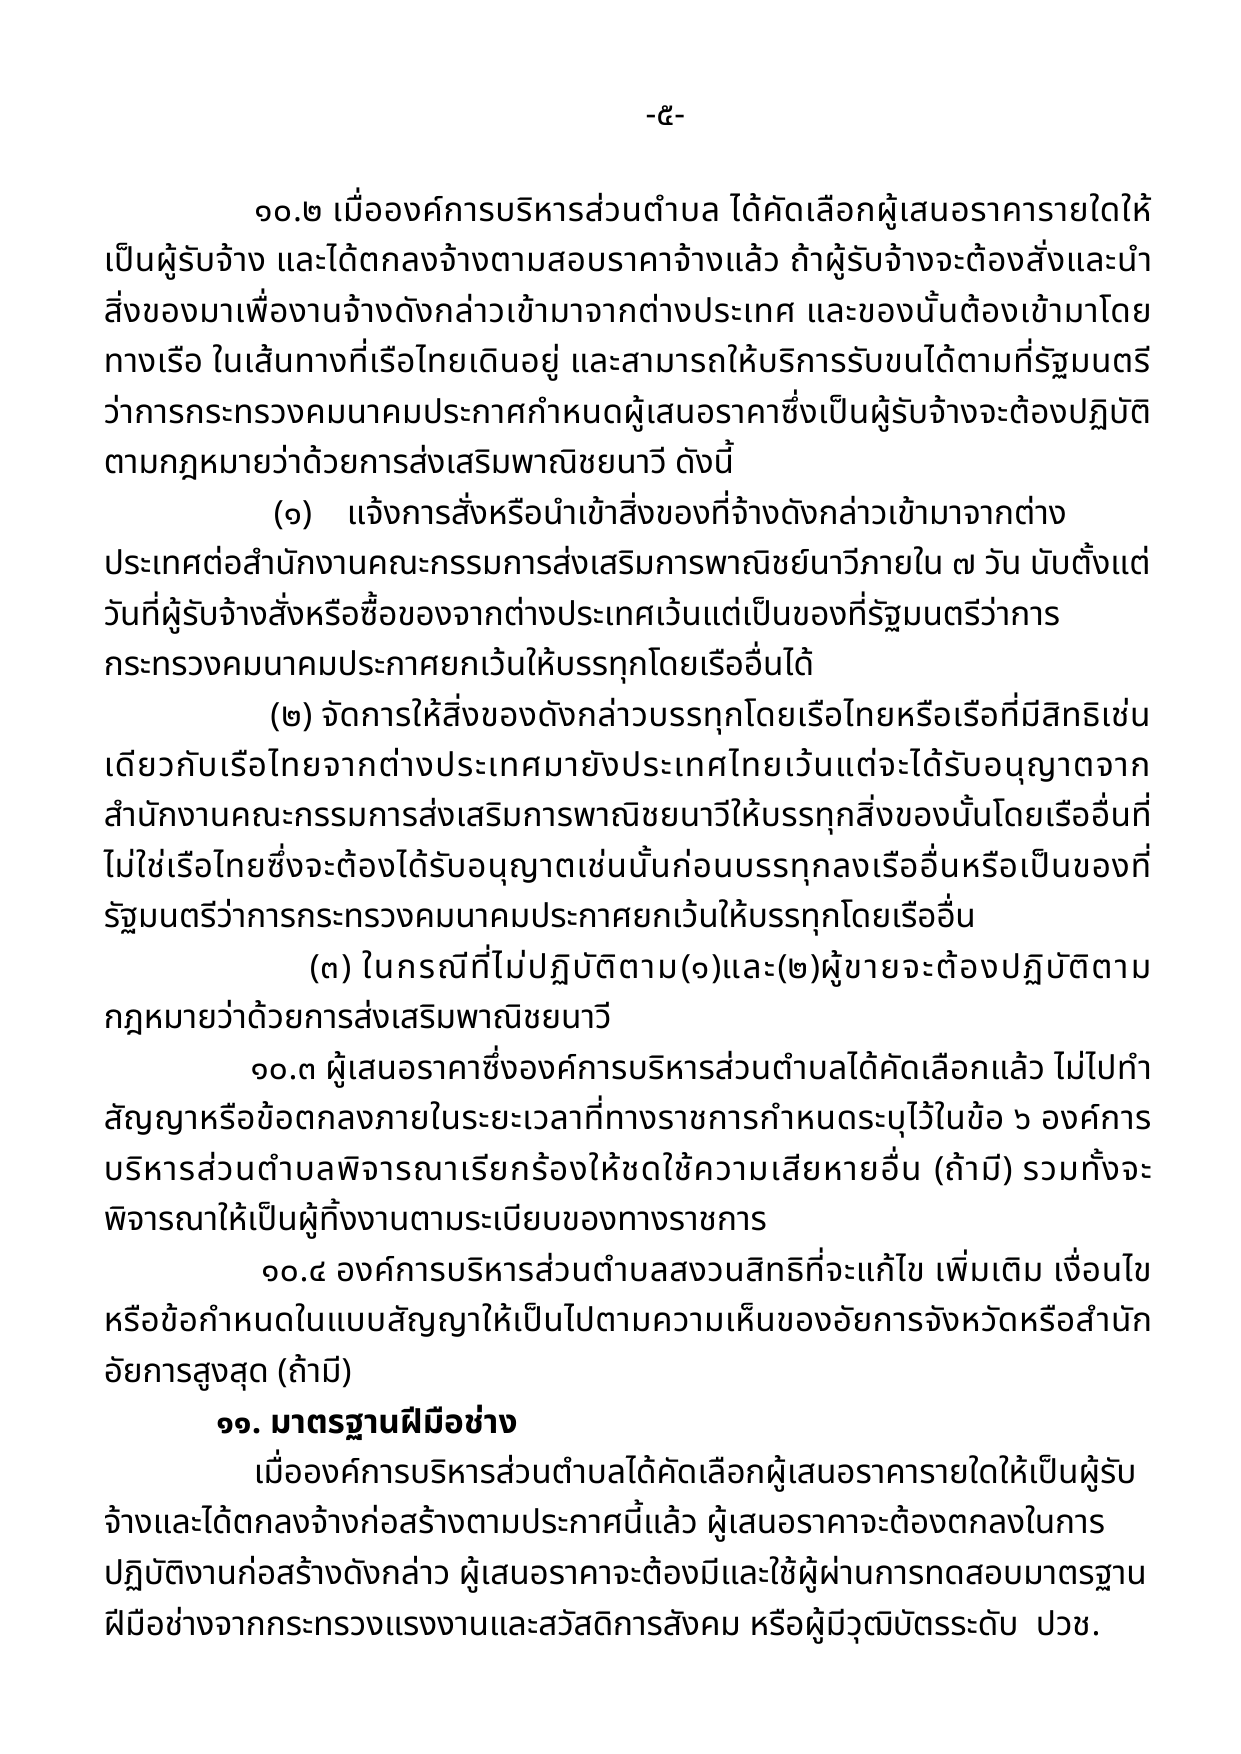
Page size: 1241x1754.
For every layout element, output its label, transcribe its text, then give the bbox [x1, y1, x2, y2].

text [103, 1448, 1152, 1650]
text ๑๑. มาตรฐานฝีมือช่าง [103, 1397, 1152, 1448]
text ๑๐.๓ ผู้เสนอราคาซึ่งองค์การบริหารส่วนตำบลได้คัดเลือกแล้ว ไม่ไปทำสัญญาหรือข้อตกลงภายในระยะเวลาที่ทางราชการกำหนดระบุไว้ในข้อ ๖ องค์การบริหารส่วนตำบลพิจารณาเรียกร้องให้ชดใช้ความเสียหายอื่น (ถ้ามี) รวมทั้งจะพิจารณาให้เป็นผู้ทิ้งงานตามระเบียบของทางราชการ [103, 1044, 1152, 1246]
text ๑๐.๒ เมื่อองค์การบริหารส่วนตำบล ได้คัดเลือกผู้เสนอราคารายใดให้เป็นผู้รับจ้าง และได้ตกลงจ้างตามสอบราคาจ้างแล้ว ถ้าผู้รับจ้างจะต้องสั่งและนำสิ่งของมาเพื่องานจ้างดังกล่าวเข้ามาจากต่างประเทศ และของนั้นต้องเข้ามาโดยทางเรือ ในเส้นทางที่เรือไทยเดินอยู่ และสามารถให้บริการรับขนได้ตามที่รัฐมนตรีว่าการกระทรวงคมนาคมประกาศกำหนดผู้เสนอราคาซึ่งเป็นผู้รับจ้างจะต้องปฏิบัติตามกฎหมายว่าด้วยการส่งเสริมพาณิชยนาวี ดังนี้ [103, 186, 1152, 488]
text ๑๐.๔ องค์การบริหารส่วนตำบลสงวนสิทธิที่จะแก้ไข เพิ่มเติม เงื่อนไข หรือข้อกำหนดในแบบสัญญาให้เป็นไปตามความเห็นของอัยการจังหวัดหรือสำนักอัยการสูงสุด (ถ้ามี) [103, 1246, 1152, 1397]
text (๑) แจ้งการสั่งหรือนำเข้าสิ่งของที่จ้างดังกล่าวเข้ามาจากต่างประเทศต่อสำนักงานคณะกรรมการส่งเสริมการพาณิชย์นาวีภายใน ๗ วัน นับตั้งแต่วันที่ผู้รับจ้างสั่งหรือซื้อของจากต่างประเทศเว้นแต่เป็นของที่รัฐมนตรีว่าการกระทรวงคมนาคมประกาศยกเว้นให้บรรทุกโดยเรืออื่นได้ [103, 488, 1152, 690]
text -๕- [103, 90, 1152, 140]
text (๓) ในกรณีที่ไม่ปฏิบัติตาม(๑)และ(๒)ผู้ขายจะต้องปฏิบัติตามกฎหมายว่าด้วยการส่งเสริมพาณิชยนาวี [103, 943, 1152, 1044]
text (๒) จัดการให้สิ่งของดังกล่าวบรรทุกโดยเรือไทยหรือเรือที่มีสิทธิเช่นเดียวกับเรือไทยจากต่างประเทศมายังประเทศไทยเว้นแต่จะได้รับอนุญาตจากสำนักงานคณะกรรมการส่งเสริมการพาณิชยนาวีให้บรรทุกสิ่งของนั้นโดยเรืออื่นที่ไม่ใช่เรือไทยซึ่งจะต้องได้รับอนุญาตเช่นนั้นก่อนบรรทุกลงเรืออื่นหรือเป็นของที่รัฐมนตรีว่าการกระทรวงคมนาคมประกาศยกเว้นให้บรรทุกโดยเรืออื่น [103, 690, 1152, 943]
